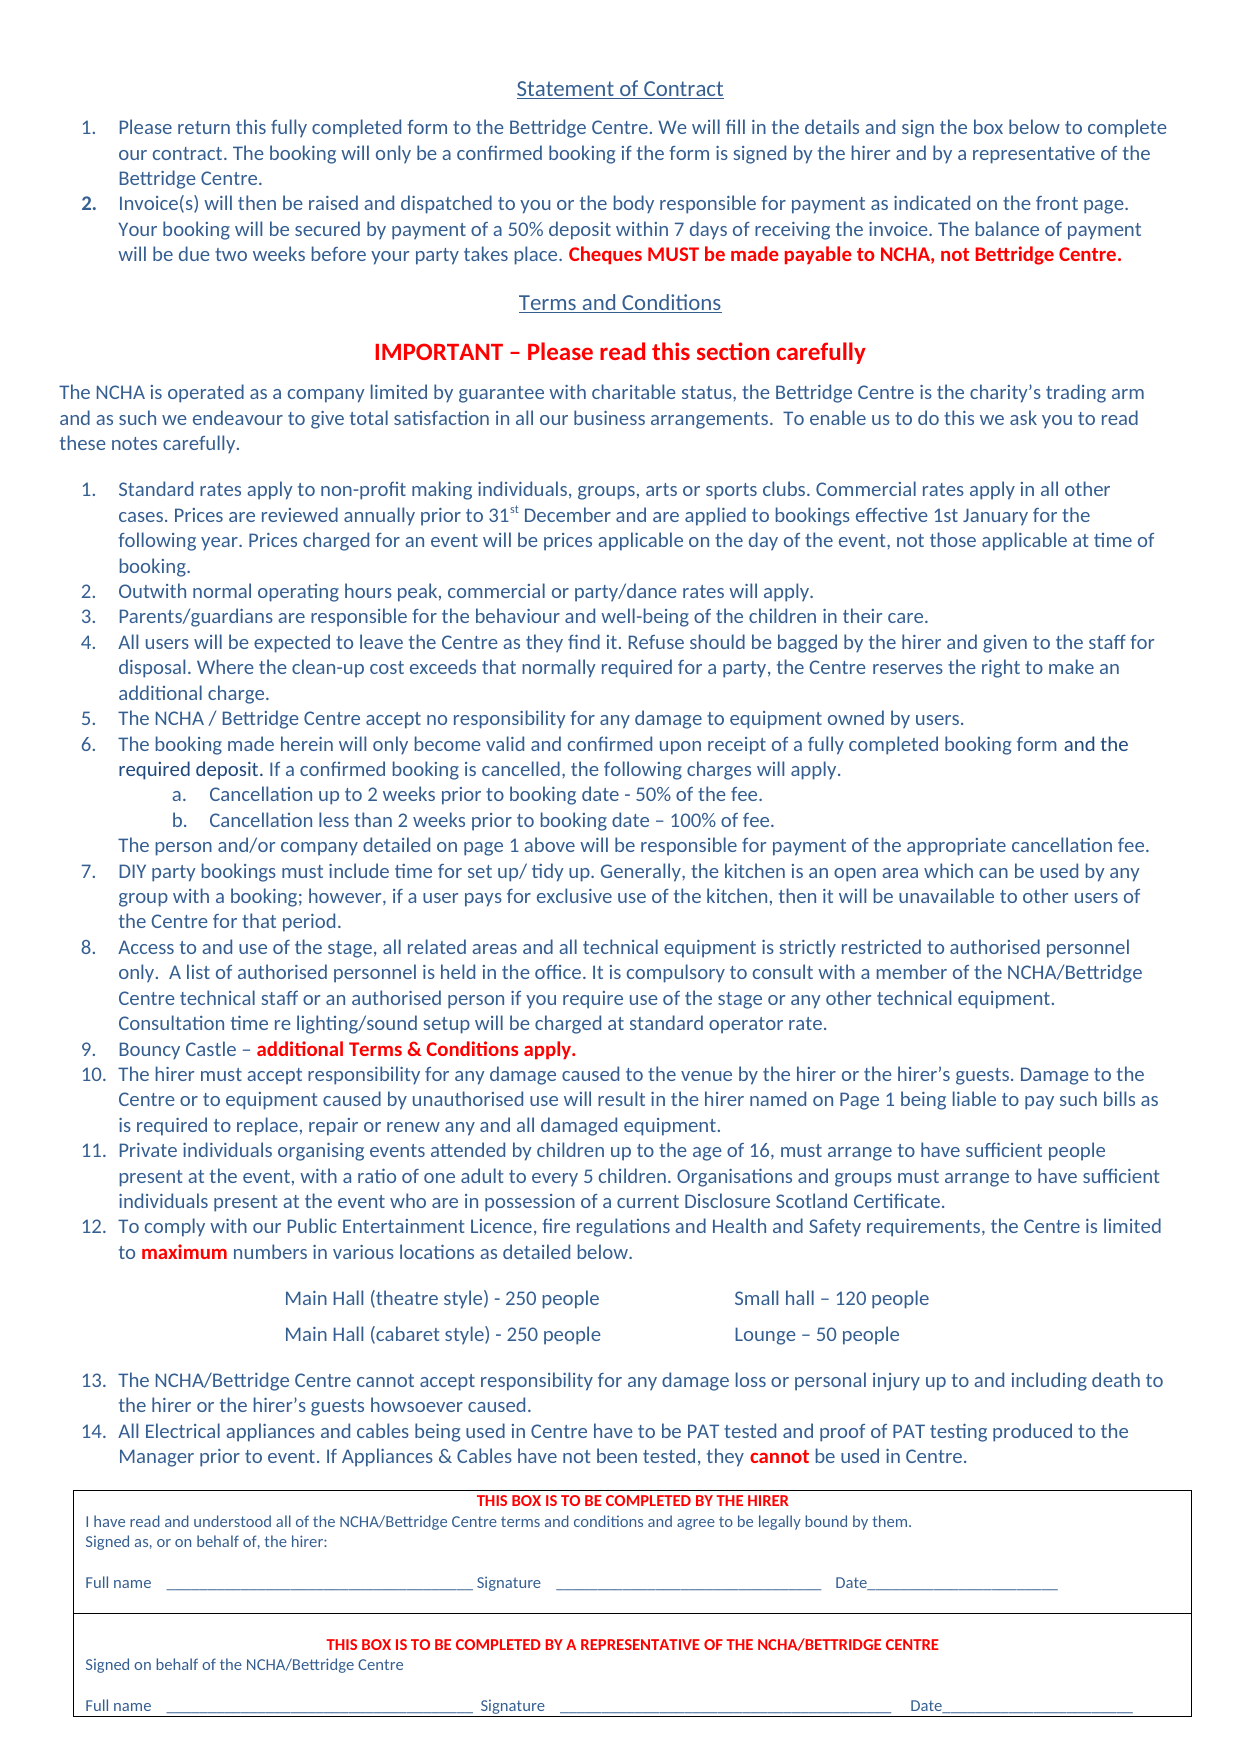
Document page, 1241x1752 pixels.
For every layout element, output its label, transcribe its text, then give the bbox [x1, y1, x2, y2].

list DIY party bookings must include time for set up/ tidy up. Generally, the kitchen is an open area which can be used by any group with a booking; however, if a user pays for exclusive use of the kitchen, then it will be unavailable to other users of the Centre for that period. [81, 858, 1166, 934]
list All Electrical appliances and cables being used in Centre have to be PAT tested and proof of PAT testing produced to the Manager prior to event. If Appliances & Cables have not been tested, they cannot be used in Centre. [81, 1418, 1166, 1469]
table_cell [74, 1614, 1191, 1716]
list The NCHA/Bettridge Centre cannot accept responsibility for any damage loss or personal injury up to and including death to the hirer or the hirer’s guests howsoever caused. [81, 1367, 1166, 1418]
list The hirer must accept responsibility for any damage caused to the venue by the hirer or the hirer’s guests. Damage to the Centre or to equipment caused by unauthorised use will result in the hirer named on Page 1 being liable to pay such bills as is required to replace, repair or renew any and all damaged equipment. [81, 1061, 1166, 1137]
list Access to and use of the stage, all related areas and all technical equipment is strictly restricted to authorised personnel only. A list of authorised personnel is held in the office. It is compulsory to consult with a member of the NCHA/Bettridge Centre technical staff or an authorised person if you require use of the stage or any other technical equipment. Consultation time re lighting/sound setup will be charged at standard operator rate. [81, 934, 1166, 1036]
text IMPORTANT – Please read this section carefully [59, 336, 1181, 367]
list Cancellation less than 2 weeks prior to booking date – 100% of fee. [172, 807, 1181, 832]
list Private individuals organising events attended by children up to the age of 16, must arrange to have sufficient people present at the event, with a ratio of one adult to every 5 children. Organisations and groups must arrange to have sufficient individuals present at the event who are in possession of a current Disclosure Scotland Certificate. [81, 1137, 1166, 1214]
text The NCHA is operated as a company limited by guarantee with charitable status, the Bettridge Centre is the charity’s trading arm and as such we endeavour to give total satisfaction in all our business arrangements. To enable us to do this we ask you to read these notes carefully. [59, 379, 1166, 456]
list Please return this fully completed form to the Bettridge Centre. We will fill in the details and sign the box below to complete our contract. The booking will only be a confirmed booking if the form is signed by the hirer and by a representative of the Bettridge Centre. [81, 114, 1181, 191]
list The booking made herein will only become valid and confirmed upon receipt of a fully completed booking form and the required deposit. If a confirmed booking is cancelled, the following charges will apply. [81, 731, 1166, 782]
list Outwith normal operating hours peak, commercial or party/dance rates will apply. [81, 578, 1166, 604]
list Parents/guardians are responsible for the behaviour and well-being of the children in their care. [81, 604, 1166, 629]
text Terms and Conditions [59, 288, 1181, 316]
text Statement of Contract [59, 74, 1181, 102]
table_header THIS BOX IS TO BE COMPLETED BY THE HIRER I have read and understood all of the NCHA/Bettridge Centre terms and conditions and agree to be legally bound by them. Signed as, or on behalf of, the hirer: Full name _____________________________________ Signature ________________________________ Date_______________________ [74, 1491, 1191, 1613]
text Main Hall (theatre style) - 250 people Small hall – 120 people [209, 1285, 1181, 1311]
list Cancellation up to 2 weeks prior to booking date - 50% of the fee. [172, 782, 1181, 807]
list Standard rates apply to non-profit making individuals, groups, arts or sports clubs. Commercial rates apply in all other cases. Prices are reviewed annually prior to 31st December and are applied to bookings effective 1st January for the following year. Prices charged for an event will be prices applicable on the day of the event, not those applicable at time of booking. [81, 477, 1166, 578]
list Bouncy Castle – additional Terms & Conditions apply. [81, 1036, 1166, 1061]
list The NCHA / Bettridge Centre accept no responsibility for any damage to equipment owned by users. [81, 705, 1166, 731]
list Invoice(s) will then be raised and dispatched to you or the body responsible for payment as indicated on the front page. Your booking will be secured by payment of a 50% deposit within 7 days of receiving the invoice. The balance of payment will be due two weeks before your party takes place. Cheques MUST be made payable to NCHA, not Bettridge Centre. [81, 191, 1166, 267]
list The person and/or company detailed on page 1 above will be responsible for payment of the appropriate cancellation fee. [118, 832, 1166, 858]
list To comply with our Public Entertainment Licence, fire regulations and Health and Safety requirements, the Centre is limited to maximum numbers in various locations as detailed below. [81, 1214, 1166, 1264]
list All users will be expected to leave the Centre as they find it. Refuse should be bagged by the hirer and given to the staff for disposal. Where the clean-up cost exceeds that normally required for a party, the Centre reserves the right to make an additional charge. [81, 629, 1166, 705]
text Main Hall (cabaret style) - 250 people Lounge – 50 people [209, 1321, 1181, 1346]
